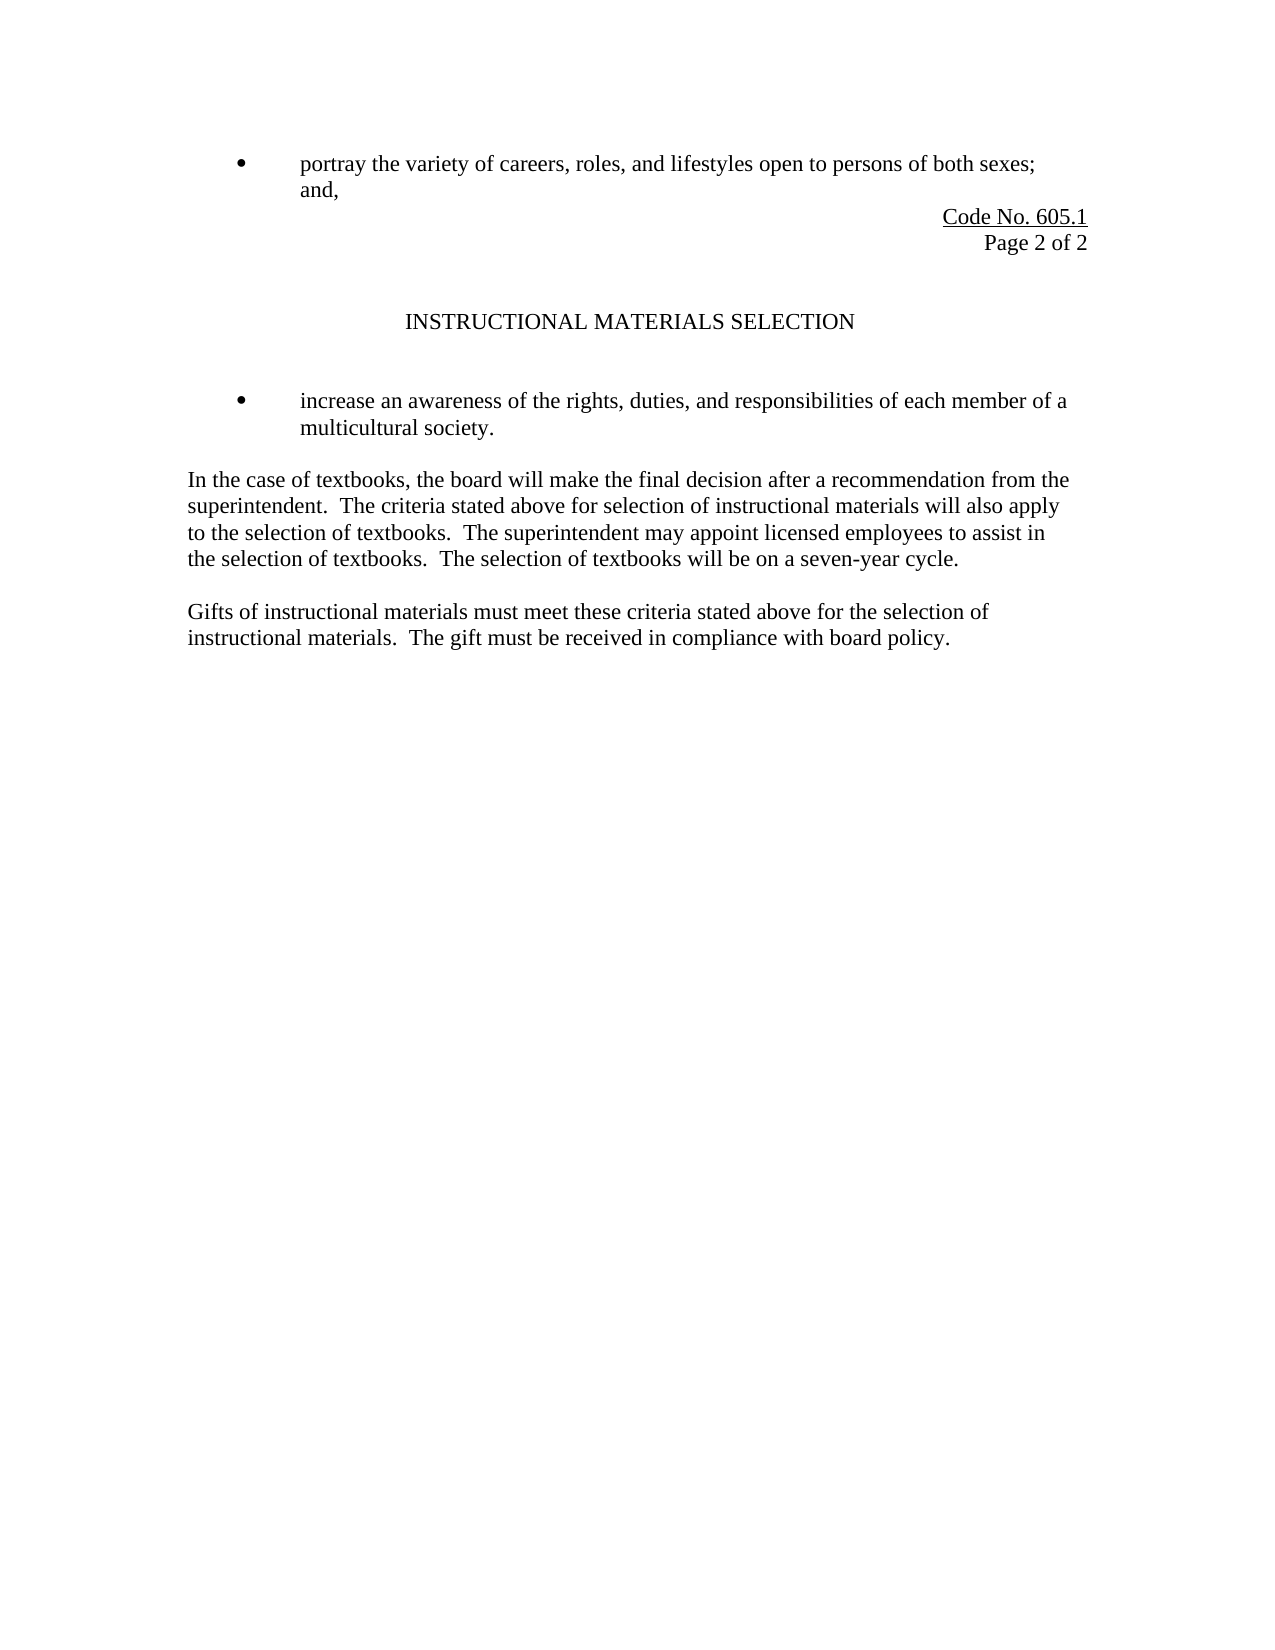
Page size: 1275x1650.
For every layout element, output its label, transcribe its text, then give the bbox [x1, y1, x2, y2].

text increase an awareness of the rights, duties, and responsibilities of each member of a multicultural society. [187, 387, 1072, 440]
text Page 2 of 2 [187, 229, 1087, 255]
text Code No. 605.1 [187, 203, 1087, 229]
text Gifts of instructional materials must meet these criteria stated above for the selection of instructional materials. The gift must be received in compliance with board policy. [187, 598, 1072, 651]
text portray the variety of careers, roles, and lifestyles open to persons of both sexes; and, [187, 150, 1072, 203]
text In the case of textbooks, the board will make the final decision after a recommendation from the superintendent. The criteria stated above for selection of instructional materials will also apply to the selection of textbooks. The superintendent may appoint licensed employees to assist in the selection of textbooks. The selection of textbooks will be on a seven-year cycle. [187, 466, 1072, 572]
text INSTRUCTIONAL MATERIALS SELECTION [187, 308, 1072, 334]
